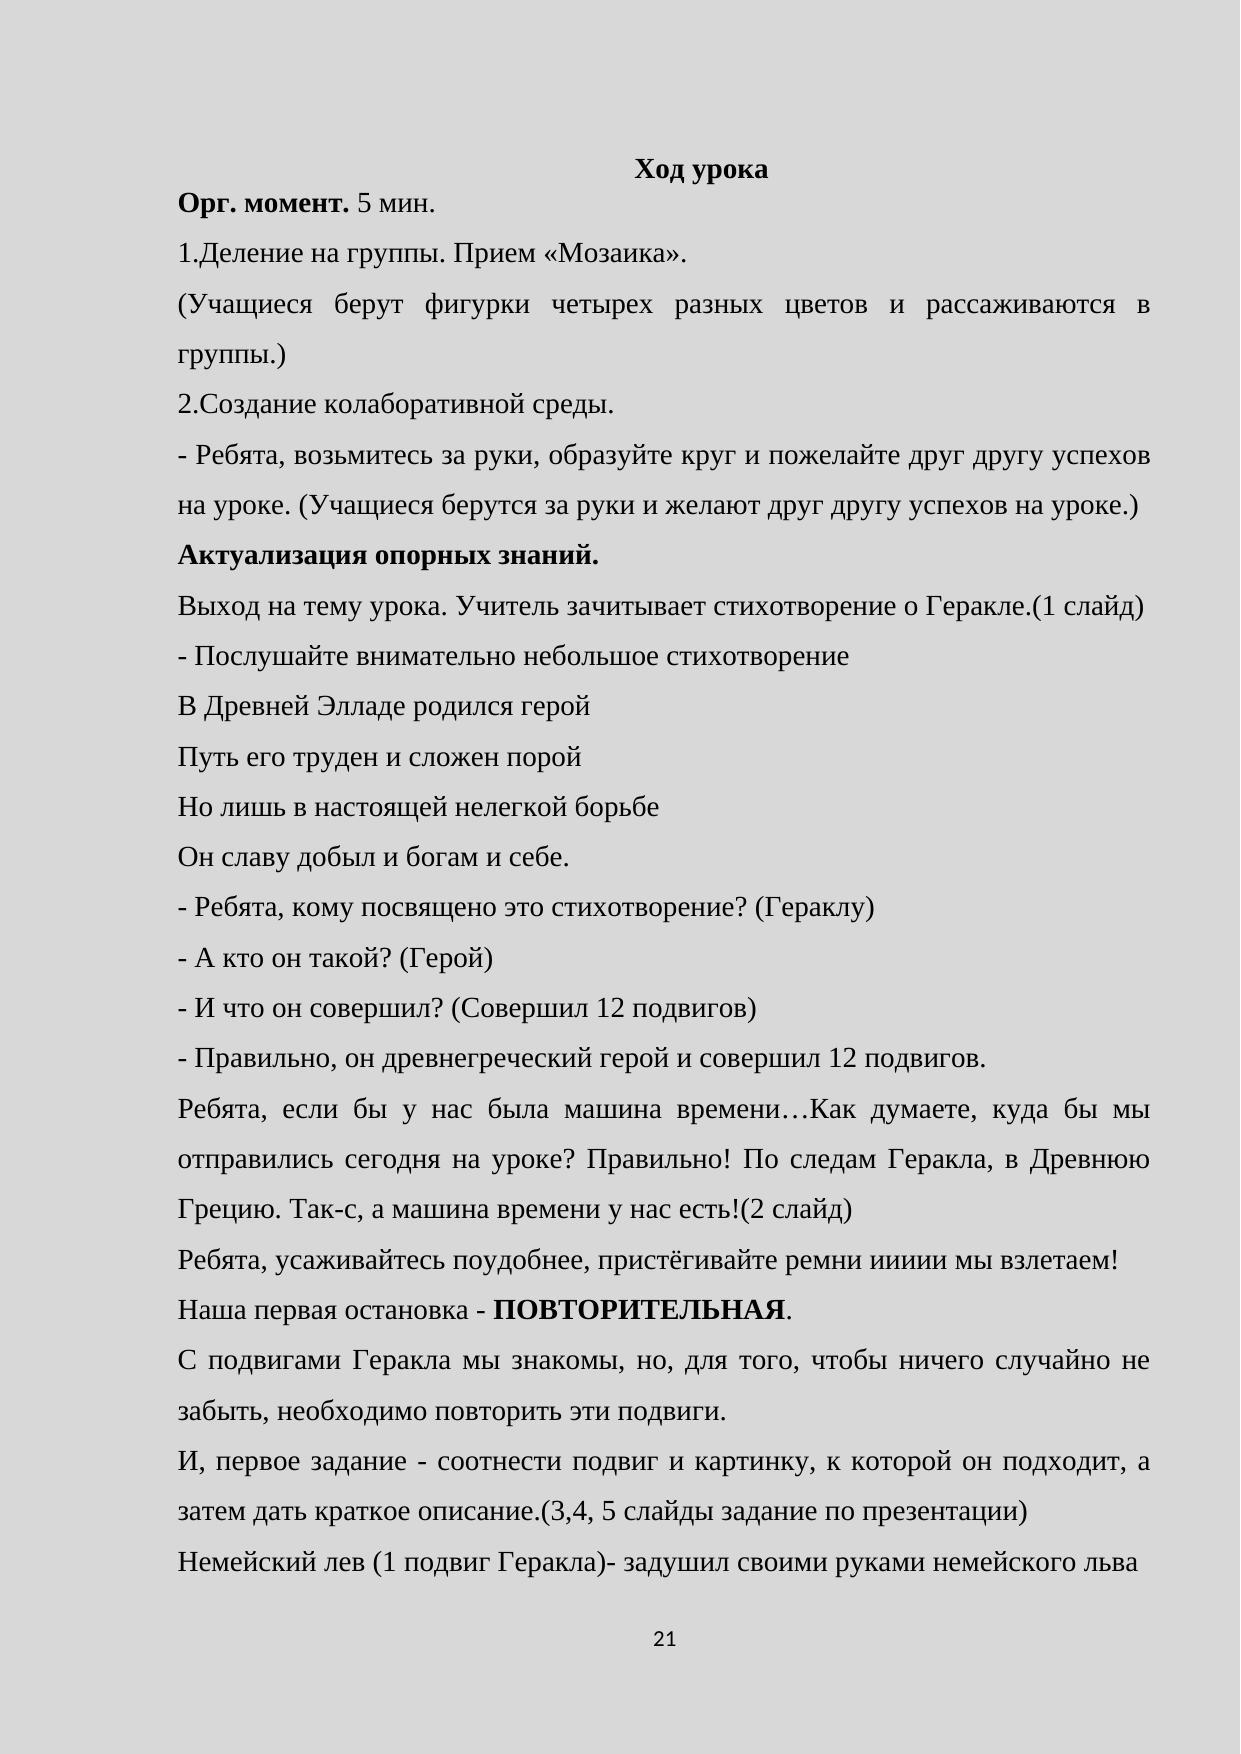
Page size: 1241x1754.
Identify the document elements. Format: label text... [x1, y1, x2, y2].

text - Послушайте внимательно небольшое стихотворение [177, 638, 1152, 672]
text В Древней Элладе родился герой [177, 688, 1152, 722]
text 2.Создание колаборативной среды. [177, 386, 1152, 420]
text Немейский лев (1 подвиг Геракла)- задушил своими руками немейского льва [177, 1544, 1152, 1577]
text - Ребята, возьмитесь за руки, образуйте круг и пожелайте друг другу успехов на уроке. (Учащиеся берутся за руки и желают друг другу успехов на уроке.) [177, 437, 1152, 521]
text Он славу добыл и богам и себе. [177, 839, 1152, 873]
text 1.Деление на группы. Прием «Мозаика». [177, 236, 1152, 269]
text Ребята, если бы у нас была машина времени…Как думаете, куда бы мы отправились сегодня на уроке? Правильно! По следам Геракла, в Древнюю Грецию. Так-с, а машина времени у нас есть!(2 слайд) [177, 1091, 1152, 1225]
text Актуализация опорных знаний. [177, 537, 1152, 571]
text - А кто он такой? (Герой) [177, 940, 1152, 973]
text Наша первая остановка - ПОВТОРИТЕЛЬНАЯ. [177, 1292, 1152, 1326]
text Но лишь в настоящей нелегкой борьбе [177, 789, 1152, 822]
text - Правильно, он древнегреческий герой и совершил 12 подвигов. [177, 1041, 1152, 1074]
text Ребята, усаживайтесь поудобнее, пристёгивайте ремни иииии мы взлетаем! [177, 1242, 1152, 1275]
text (Учащиеся берут фигурки четырех разных цветов и рассаживаются в группы.) [177, 286, 1152, 370]
text Орг. момент. 5 мин. [177, 185, 1152, 219]
text И, первое задание - соотнести подвиг и картинку, к которой он подходит, а затем дать краткое описание.(3,4, 5 слайды задание по презентации) [177, 1443, 1152, 1527]
text С подвигами Геракла мы знакомы, но, для того, чтобы ничего случайно не забыть, необходимо повторить эти подвиги. [177, 1342, 1152, 1426]
text Путь его труден и сложен порой [177, 739, 1152, 772]
text - И что он совершил? (Совершил 12 подвигов) [177, 990, 1152, 1024]
text Выход на тему урока. Учитель зачитывает стихотворение о Геракле.(1 слайд) [177, 588, 1152, 621]
text Ход урока [177, 152, 1152, 185]
text - Ребята, кому посвящено это стихотворение? (Гераклу) [177, 889, 1152, 923]
